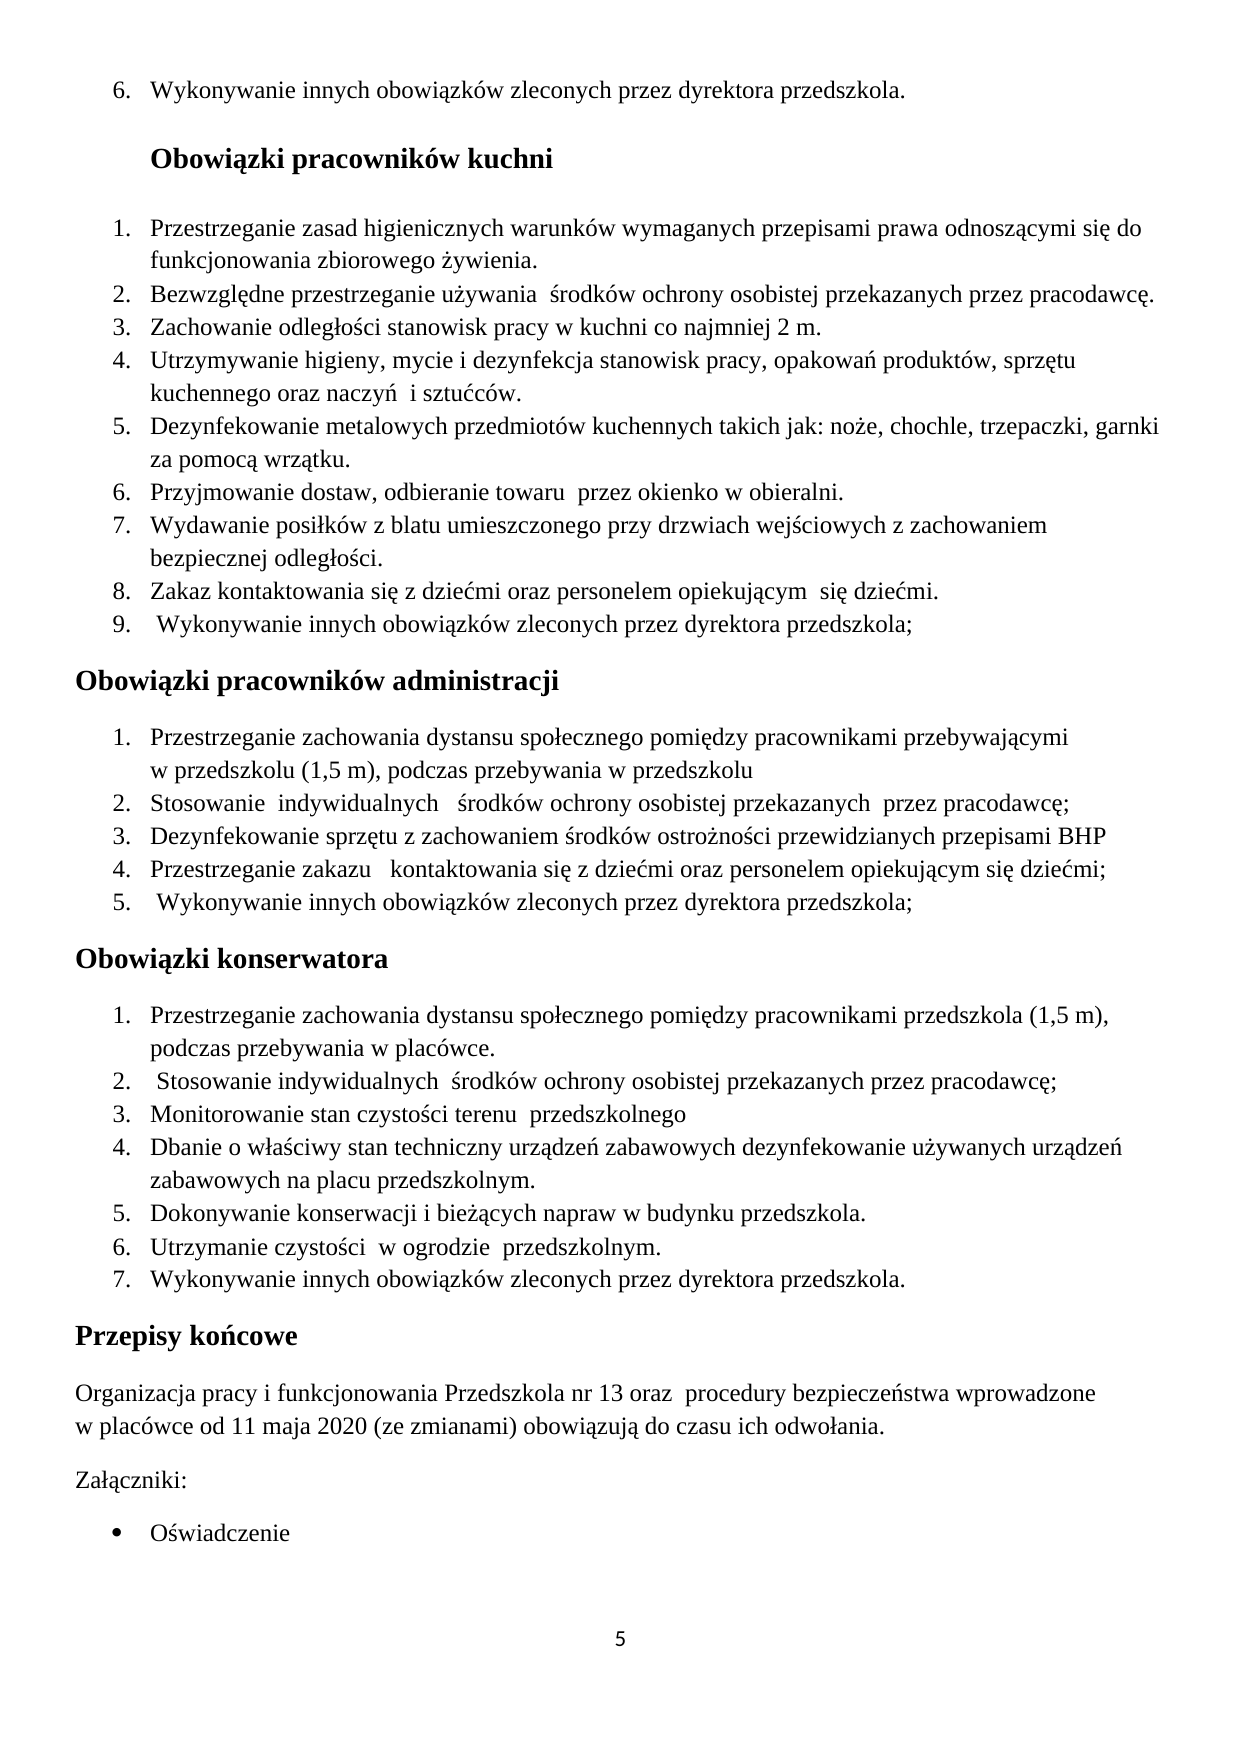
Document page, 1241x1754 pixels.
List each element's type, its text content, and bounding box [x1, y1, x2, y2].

list Przestrzeganie zachowania dystansu społecznego pomiędzy pracownikami przebywającymi w przedszkolu (1,5 m), podczas przebywania w przedszkolu [112, 722, 1165, 784]
list Wykonywanie innych obowiązków zleconych przez dyrektora przedszkola. [112, 1264, 1165, 1293]
text Obowiązki pracowników administracji [75, 663, 1165, 696]
list Stosowanie indywidualnych środków ochrony osobistej przekazanych przez pracodawcę; [112, 788, 1165, 817]
list Stosowanie indywidualnych środków ochrony osobistej przekazanych przez pracodawcę; [112, 1066, 1165, 1095]
text Obowiązki konserwatora [75, 941, 1165, 974]
list Zakaz kontaktowania się z dziećmi oraz personelem opiekującym się dziećmi. [112, 576, 1165, 604]
list Bezwzględne przestrzeganie używania środków ochrony osobistej przekazanych przez pracodawcę. [112, 279, 1165, 307]
list Wykonywanie innych obowiązków zleconych przez dyrektora przedszkola; [112, 609, 1165, 638]
list Przestrzeganie zasad higienicznych warunków wymaganych przepisami prawa odnoszącymi się do funkcjonowania zbiorowego żywienia. [112, 213, 1165, 274]
list Utrzymanie czystości w ogrodzie przedszkolnym. [112, 1232, 1165, 1260]
list Przestrzeganie zakazu kontaktowania się z dziećmi oraz personelem opiekującym się dziećmi; [112, 854, 1165, 883]
list Przyjmowanie dostaw, odbieranie towaru przez okienko w obieralni. [112, 477, 1165, 506]
list Oświadczenie [112, 1518, 1165, 1547]
list Monitorowanie stan czystości terenu przedszkolnego [112, 1099, 1165, 1128]
list Dokonywanie konserwacji i bieżących napraw w budynku przedszkola. [112, 1198, 1165, 1227]
list Dezynfekowanie metalowych przedmiotów kuchennych takich jak: noże, chochle, trzepaczki, garnki za pomocą wrzątku. [112, 411, 1165, 472]
list Wydawanie posiłków z blatu umieszczonego przy drzwiach wejściowych z zachowaniem bezpiecznej odległości. [112, 510, 1165, 572]
text Załączniki: [75, 1465, 1165, 1493]
list Dbanie o właściwy stan techniczny urządzeń zabawowych dezynfekowanie używanych urządzeń zabawowych na placu przedszkolnym. [112, 1132, 1165, 1194]
list Dezynfekowanie sprzętu z zachowaniem środków ostrożności przewidzianych przepisami BHP [112, 821, 1165, 850]
list Zachowanie odległości stanowisk pracy w kuchni co najmniej 2 m. [112, 312, 1165, 340]
list Przestrzeganie zachowania dystansu społecznego pomiędzy pracownikami przedszkola (1,5 m), podczas przebywania w placówce. [112, 1000, 1165, 1062]
list Wykonywanie innych obowiązków zleconych przez dyrektora przedszkola; [112, 887, 1165, 916]
list Obowiązki pracowników kuchni [150, 141, 1165, 174]
list Utrzymywanie higieny, mycie i dezynfekcja stanowisk pracy, opakowań produktów, sprzętu kuchennego oraz naczyń i sztućców. [112, 345, 1165, 406]
text Organizacja pracy i funkcjonowania Przedszkola nr 13 oraz procedury bezpieczeństwa wprowadzone w placówce od 11 maja 2020 (ze zmianami) obowiązują do czasu ich odwołania. [75, 1378, 1165, 1439]
list Wykonywanie innych obowiązków zleconych przez dyrektora przedszkola. [112, 75, 1165, 104]
text Przepisy końcowe [75, 1318, 1165, 1352]
